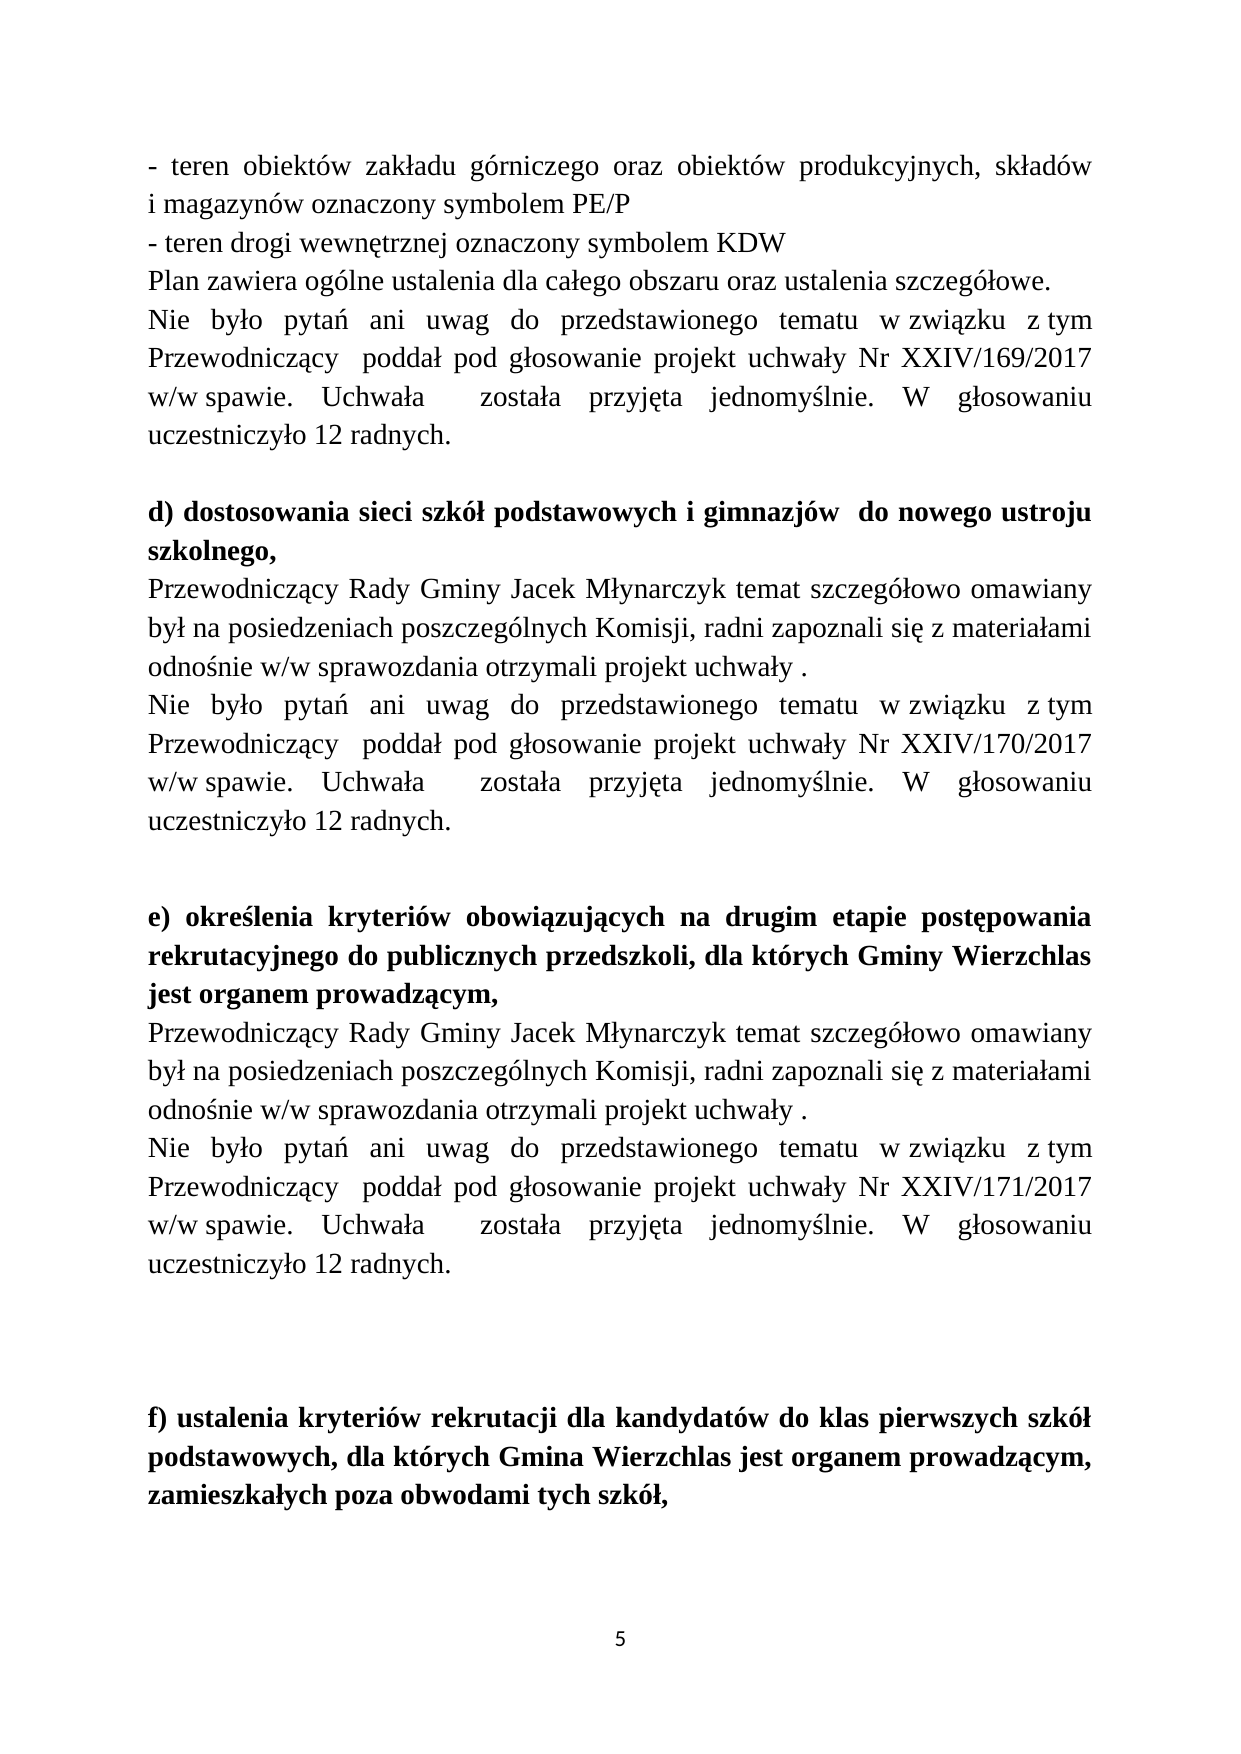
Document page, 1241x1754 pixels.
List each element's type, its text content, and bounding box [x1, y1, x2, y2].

text Nie było pytań ani uwag do przedstawionego tematu w związku z tym Przewodniczący poddał pod głosowanie projekt uchwały Nr XXIV/170/2017 w/w spawie. Uchwała została przyjęta jednomyślnie. W głosowaniu uczestniczyło 12 radnych. [148, 687, 1093, 836]
text - teren obiektów zakładu górniczego oraz obiektów produkcyjnych, składów i magazynów oznaczony symbolem PE/P [148, 148, 1093, 220]
text - teren drogi wewnętrznej oznaczony symbolem KDW [148, 225, 1093, 258]
text Nie było pytań ani uwag do przedstawionego tematu w związku z tym Przewodniczący poddał pod głosowanie projekt uchwały Nr XXIV/169/2017 w/w spawie. Uchwała została przyjęta jednomyślnie. W głosowaniu uczestniczyło 12 radnych. [148, 302, 1093, 451]
text Plan zawiera ogólne ustalenia dla całego obszaru oraz ustalenia szczegółowe. [148, 263, 1093, 297]
text Przewodniczący Rady Gminy Jacek Młynarczyk temat szczegółowo omawiany był na posiedzeniach poszczególnych Komisji, radni zapoznali się z materiałami odnośnie w/w sprawozdania otrzymali projekt uchwały . [148, 572, 1093, 682]
text e) określenia kryteriów obowiązujących na drugim etapie postępowania rekrutacyjnego do publicznych przedszkoli, dla których Gminy Wierzchlas jest organem prowadzącym, [148, 899, 1093, 1010]
text d) dostosowania sieci szkół podstawowych i gimnazjów do nowego ustroju szkolnego, [148, 494, 1093, 567]
text Nie było pytań ani uwag do przedstawionego tematu w związku z tym Przewodniczący poddał pod głosowanie projekt uchwały Nr XXIV/171/2017 w/w spawie. Uchwała została przyjęta jednomyślnie. W głosowaniu uczestniczyło 12 radnych. [148, 1130, 1093, 1279]
text Przewodniczący Rady Gminy Jacek Młynarczyk temat szczegółowo omawiany był na posiedzeniach poszczególnych Komisji, radni zapoznali się z materiałami odnośnie w/w sprawozdania otrzymali projekt uchwały . [148, 1015, 1093, 1125]
text f) ustalenia kryteriów rekrutacji dla kandydatów do klas pierwszych szkół podstawowych, dla których Gmina Wierzchlas jest organem prowadzącym, zamieszkałych poza obwodami tych szkół, [148, 1400, 1093, 1511]
